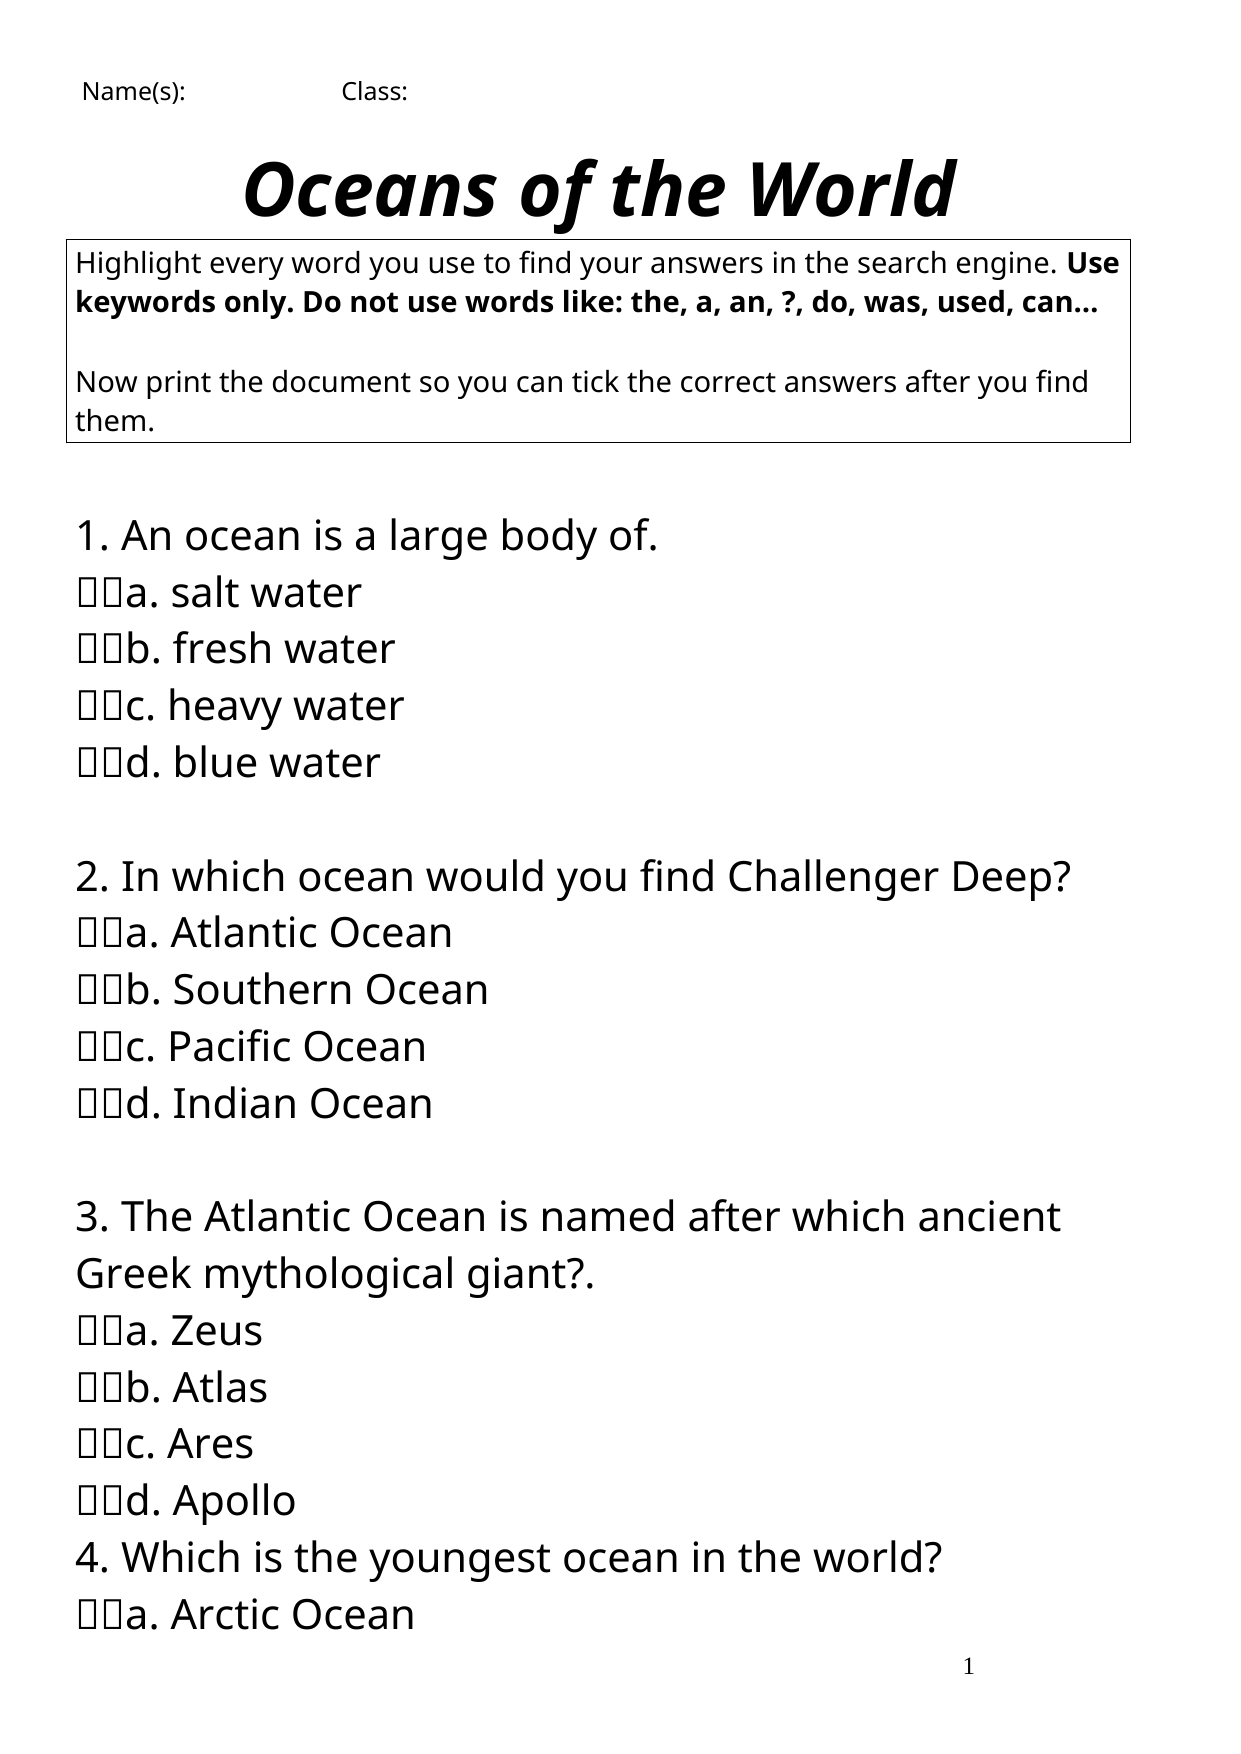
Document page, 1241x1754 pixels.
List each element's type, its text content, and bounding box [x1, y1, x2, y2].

text c. heavy water [75, 676, 1122, 733]
text 2. In which ocean would you find Challenger Deep? [75, 846, 1122, 903]
text b. fresh water [75, 619, 1122, 676]
text 3. The Atlantic Ocean is named after which ancient Greek mythological giant?. [75, 1187, 1122, 1301]
text c. Pacific Ocean [75, 1017, 1122, 1073]
text a. Zeus [75, 1301, 1122, 1357]
text Highlight every word you use to find your answers in the search engine. Use keywords only. Do not use words like: the, a, an, ?, do, was, used, can… [67, 240, 1130, 321]
text a. salt water [75, 563, 1122, 619]
text a. Atlantic Ocean [75, 903, 1122, 960]
text 4. Which is the youngest ocean in the world? [75, 1528, 1122, 1584]
text Now print the document so you can tick the correct answers after you find them. [67, 358, 1130, 442]
text c. Ares [75, 1414, 1122, 1471]
text 1. An ocean is a large body of. [75, 506, 1122, 563]
text b. Southern Ocean [75, 960, 1122, 1017]
text d. Apollo [75, 1471, 1122, 1528]
text d. Indian Ocean [75, 1073, 1122, 1130]
text Oceans of the World [75, 137, 1122, 239]
text a. Arctic Ocean [75, 1584, 1122, 1641]
text d. blue water [75, 733, 1122, 790]
text b. Atlas [75, 1357, 1122, 1414]
